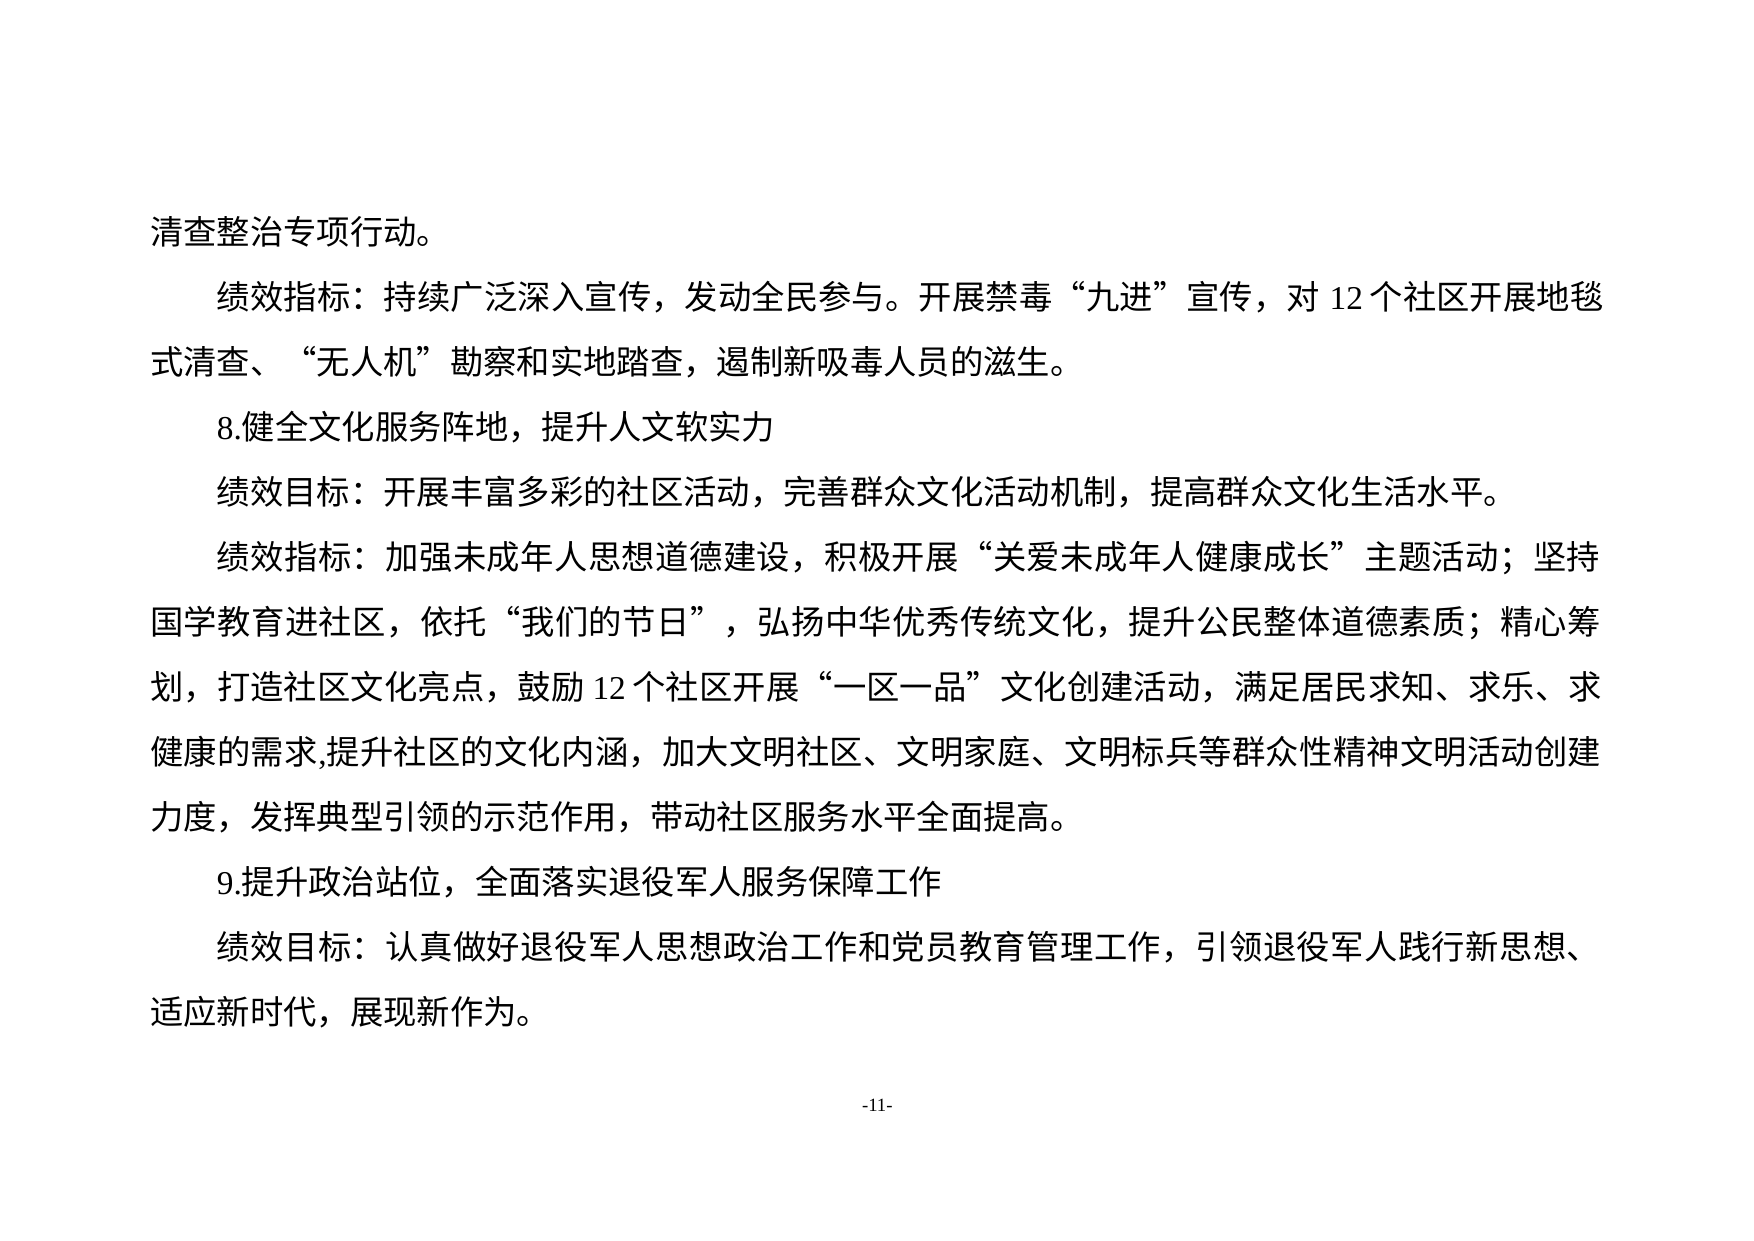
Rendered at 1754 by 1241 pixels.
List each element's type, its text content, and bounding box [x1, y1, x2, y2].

text 9.提升政治站位，全面落实退役军人服务保障工作 [150, 848, 1604, 913]
text 绩效目标：开展丰富多彩的社区活动，完善群众文化活动机制，提高群众文化生活水平。 [150, 458, 1604, 523]
text 绩效指标：加强未成年人思想道德建设，积极开展“关爱未成年人健康成长”主题活动；坚持国学教育进社区，依托“我们的节日”，弘扬中华优秀传统文化，提升公民整体道德素质；精心筹划，打造社区文化亮点，鼓励12个社区开展“一区一品”文化创建活动，满足居民求知、求乐、求健康的需求,提升社区的文化内涵，加大文明社区、文明家庭、文明标兵等群众性精神文明活动创建力度，发挥典型引领的示范作用，带动社区服务水平全面提高。 [150, 523, 1604, 848]
text 绩效目标：认真做好退役军人思想政治工作和党员教育管理工作，引领退役军人践行新思想、适应新时代，展现新作为。 [150, 913, 1604, 1043]
text 8.健全文化服务阵地，提升人文软实力 [150, 393, 1604, 458]
text 绩效指标：持续广泛深入宣传，发动全民参与。开展禁毒“九进”宣传，对12个社区开展地毯式清查、“无人机”勘察和实地踏查，遏制新吸毒人员的滋生。 [150, 263, 1604, 393]
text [150, 198, 1604, 263]
